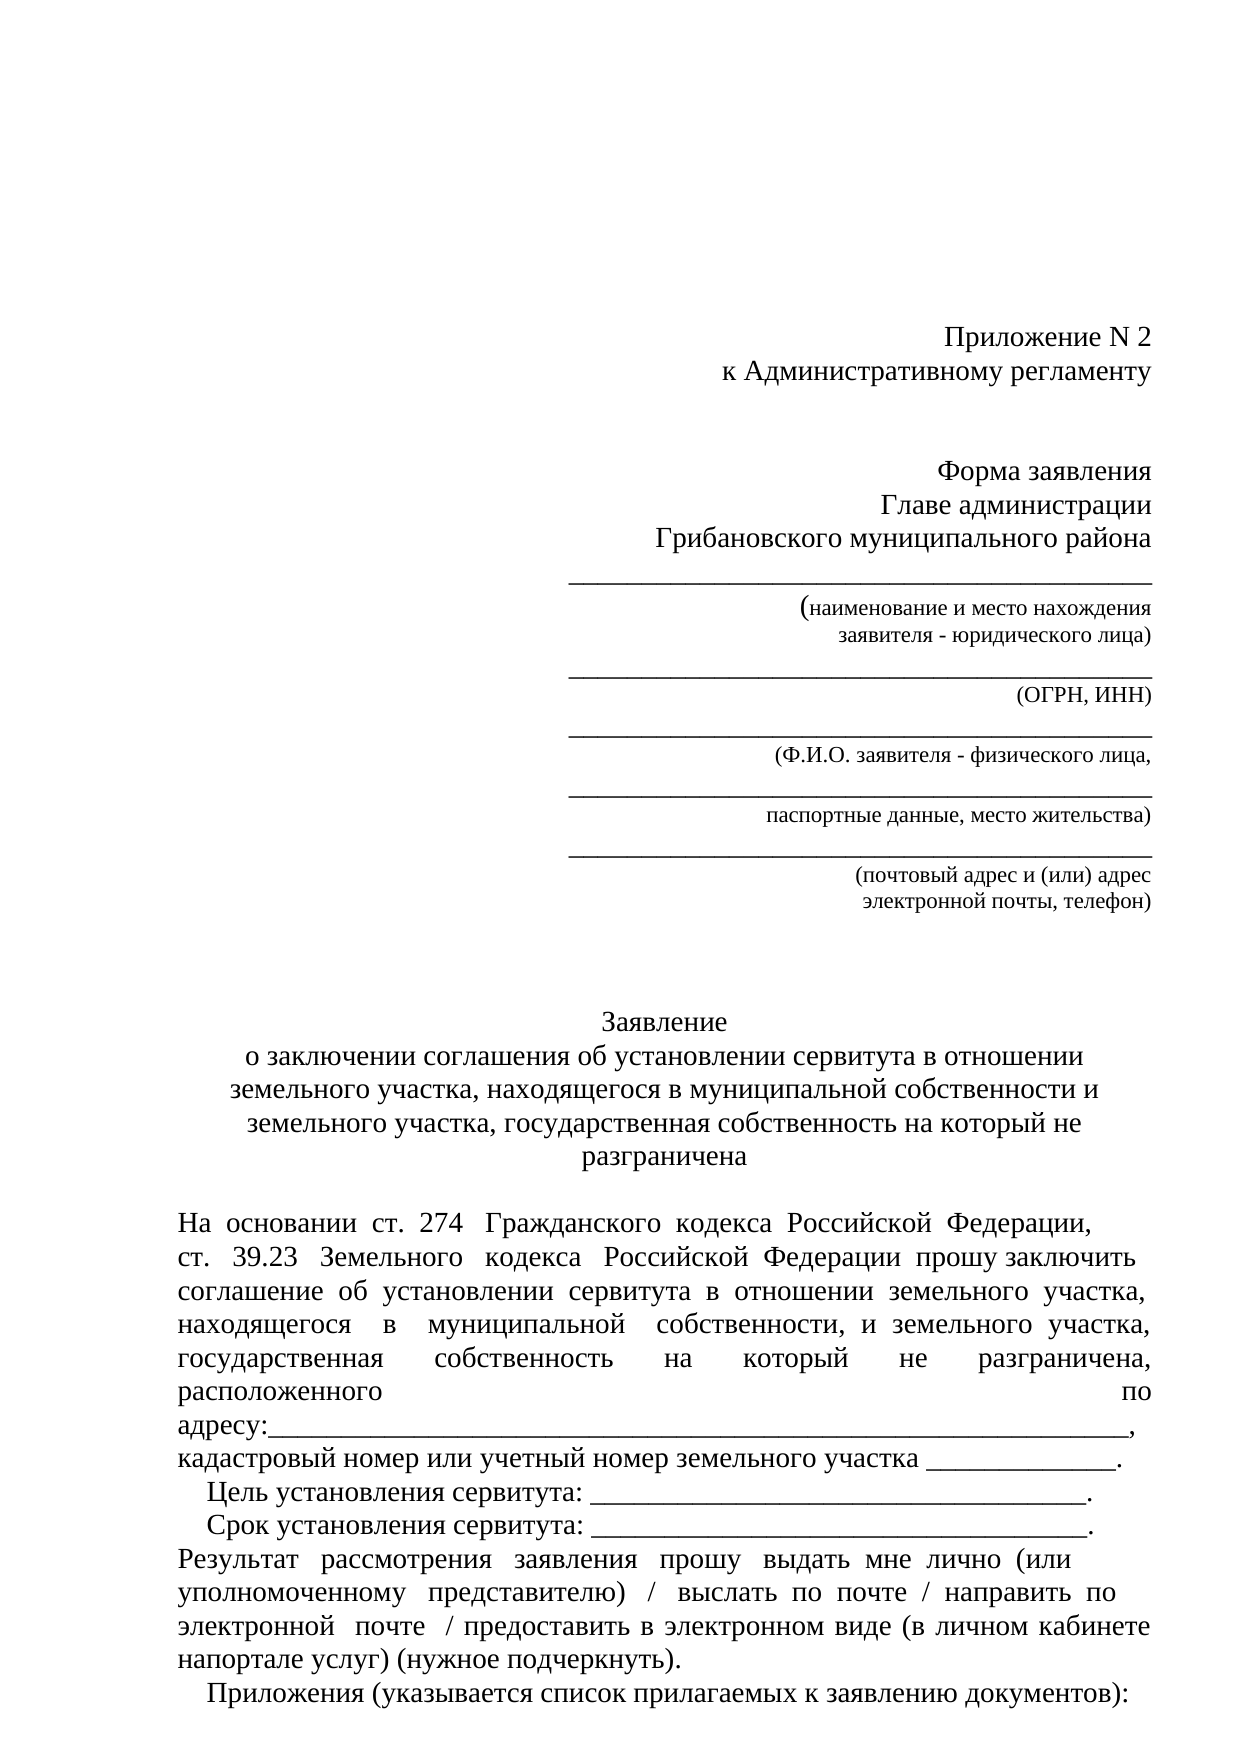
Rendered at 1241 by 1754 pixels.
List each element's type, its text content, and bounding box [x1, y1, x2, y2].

text Срок установления сервитута: __________________________________. [177, 1507, 1152, 1541]
text (наименование и место нахождения [177, 588, 1152, 621]
text На основании ст. 274 Гражданского кодекса Российской Федерации, [177, 1206, 1152, 1239]
text Цель установления сервитута: __________________________________. [177, 1474, 1152, 1507]
text Приложения (указывается список прилагаемых к заявлению документов): [177, 1675, 1152, 1709]
text уполномоченному представителю) / выслать по почте / направить по [177, 1574, 1152, 1608]
text ________________________________________ [177, 554, 1152, 588]
text (ОГРН, ИНН) [177, 681, 1152, 707]
text электронной почты, телефон) [177, 887, 1152, 913]
text кадастровый номер или учетный номер земельного участка _____________. [177, 1440, 1152, 1474]
text ________________________________________ [177, 767, 1152, 801]
text электронной почте / предоставить в электронном виде (в личном кабинете напортале услуг) (нужное подчеркнуть). [177, 1608, 1152, 1675]
text паспортные данные, место жительства) [177, 801, 1152, 827]
text ________________________________________ [177, 648, 1152, 681]
text (Ф.И.О. заявителя - физического лица, [177, 741, 1152, 767]
text о заключении соглашения об установлении сервитута в отношении [177, 1038, 1152, 1071]
text земельного участка, находящегося в муниципальной собственности и земельного участка, государственная собственность на который не разграничена [177, 1071, 1152, 1172]
text ст. 39.23 Земельного кодекса Российской Федерации прошу заключить [177, 1239, 1152, 1273]
text Заявление [177, 1004, 1152, 1038]
text Форма заявления [177, 453, 1152, 487]
text Грибановского муниципального района [177, 521, 1152, 554]
text Главе администрации [177, 487, 1152, 521]
text к Административному регламенту [177, 353, 1152, 386]
text ________________________________________ [177, 827, 1152, 861]
text заявителя - юридического лица) [177, 621, 1152, 648]
text соглашение об установлении сервитута в отношении земельного участка, [177, 1273, 1152, 1306]
text Результат рассмотрения заявления прошу выдать мне лично (или [177, 1541, 1152, 1574]
text ________________________________________ [177, 707, 1152, 741]
text (почтовый адрес и (или) адрес [177, 861, 1152, 887]
text находящегося в муниципальной собственности, и земельного участка, государственная собственность на который не разграничена, расположенного по адресу:___________________________________________________________, [177, 1306, 1152, 1440]
text Приложение N 2 [177, 319, 1152, 353]
